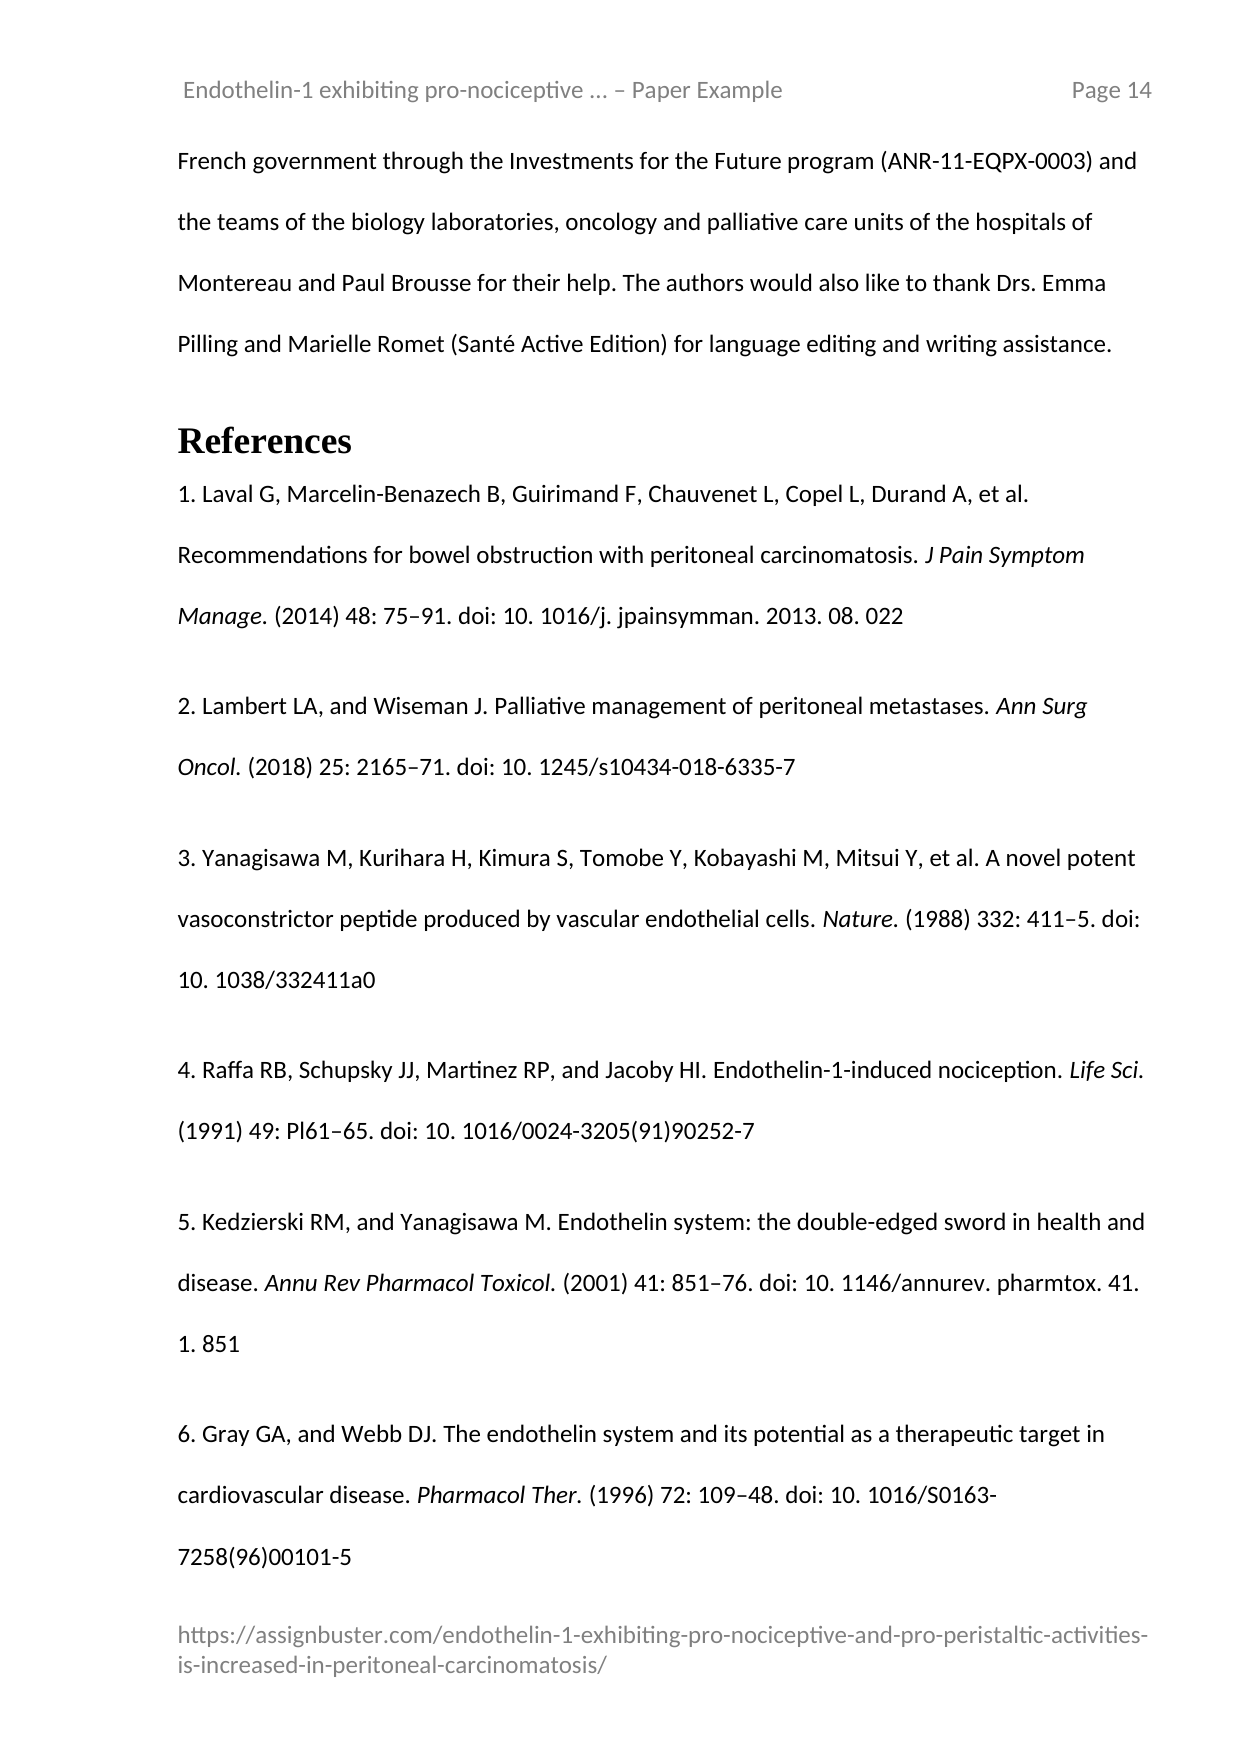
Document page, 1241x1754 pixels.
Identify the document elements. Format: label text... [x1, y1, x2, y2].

text 5. Kedzierski RM, and Yanagisawa M. Endothelin system: the double-edged sword in health and disease. Annu Rev Pharmacol Toxicol. (2001) 41: 851–76. doi: 10. 1146/annurev. pharmtox. 41. 1. 851 [177, 1206, 1152, 1359]
text 1. Laval G, Marcelin-Benazech B, Guirimand F, Chauvenet L, Copel L, Durand A, et al. Recommendations for bowel obstruction with peritoneal carcinomatosis. J Pain Symptom Manage. (2014) 48: 75–91. doi: 10. 1016/j. jpainsymman. 2013. 08. 022 [177, 478, 1152, 630]
text 4. Raffa RB, Schupsky JJ, Martinez RP, and Jacoby HI. Endothelin-1-induced nociception. Life Sci. (1991) 49: Pl61–65. doi: 10. 1016/0024-3205(91)90252-7 [177, 1054, 1152, 1146]
text 2. Lambert LA, and Wiseman J. Palliative management of peritoneal metastases. Ann Surg Oncol. (2018) 25: 2165–71. doi: 10. 1245/s10434-018-6335-7 [177, 690, 1152, 782]
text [177, 145, 1152, 359]
text 3. Yanagisawa M, Kurihara H, Kimura S, Tomobe Y, Kobayashi M, Mitsui Y, et al. A novel potent vasoconstrictor peptide produced by vascular endothelial cells. Nature. (1988) 332: 411–5. doi: 10. 1038/332411a0 [177, 842, 1152, 994]
text 6. Gray GA, and Webb DJ. The endothelin system and its potential as a therapeutic target in cardiovascular disease. Pharmacol Ther. (1996) 72: 109–48. doi: 10. 1016/S0163-7258(96)00101-5 [177, 1419, 1152, 1571]
subtitle References [177, 419, 1152, 462]
